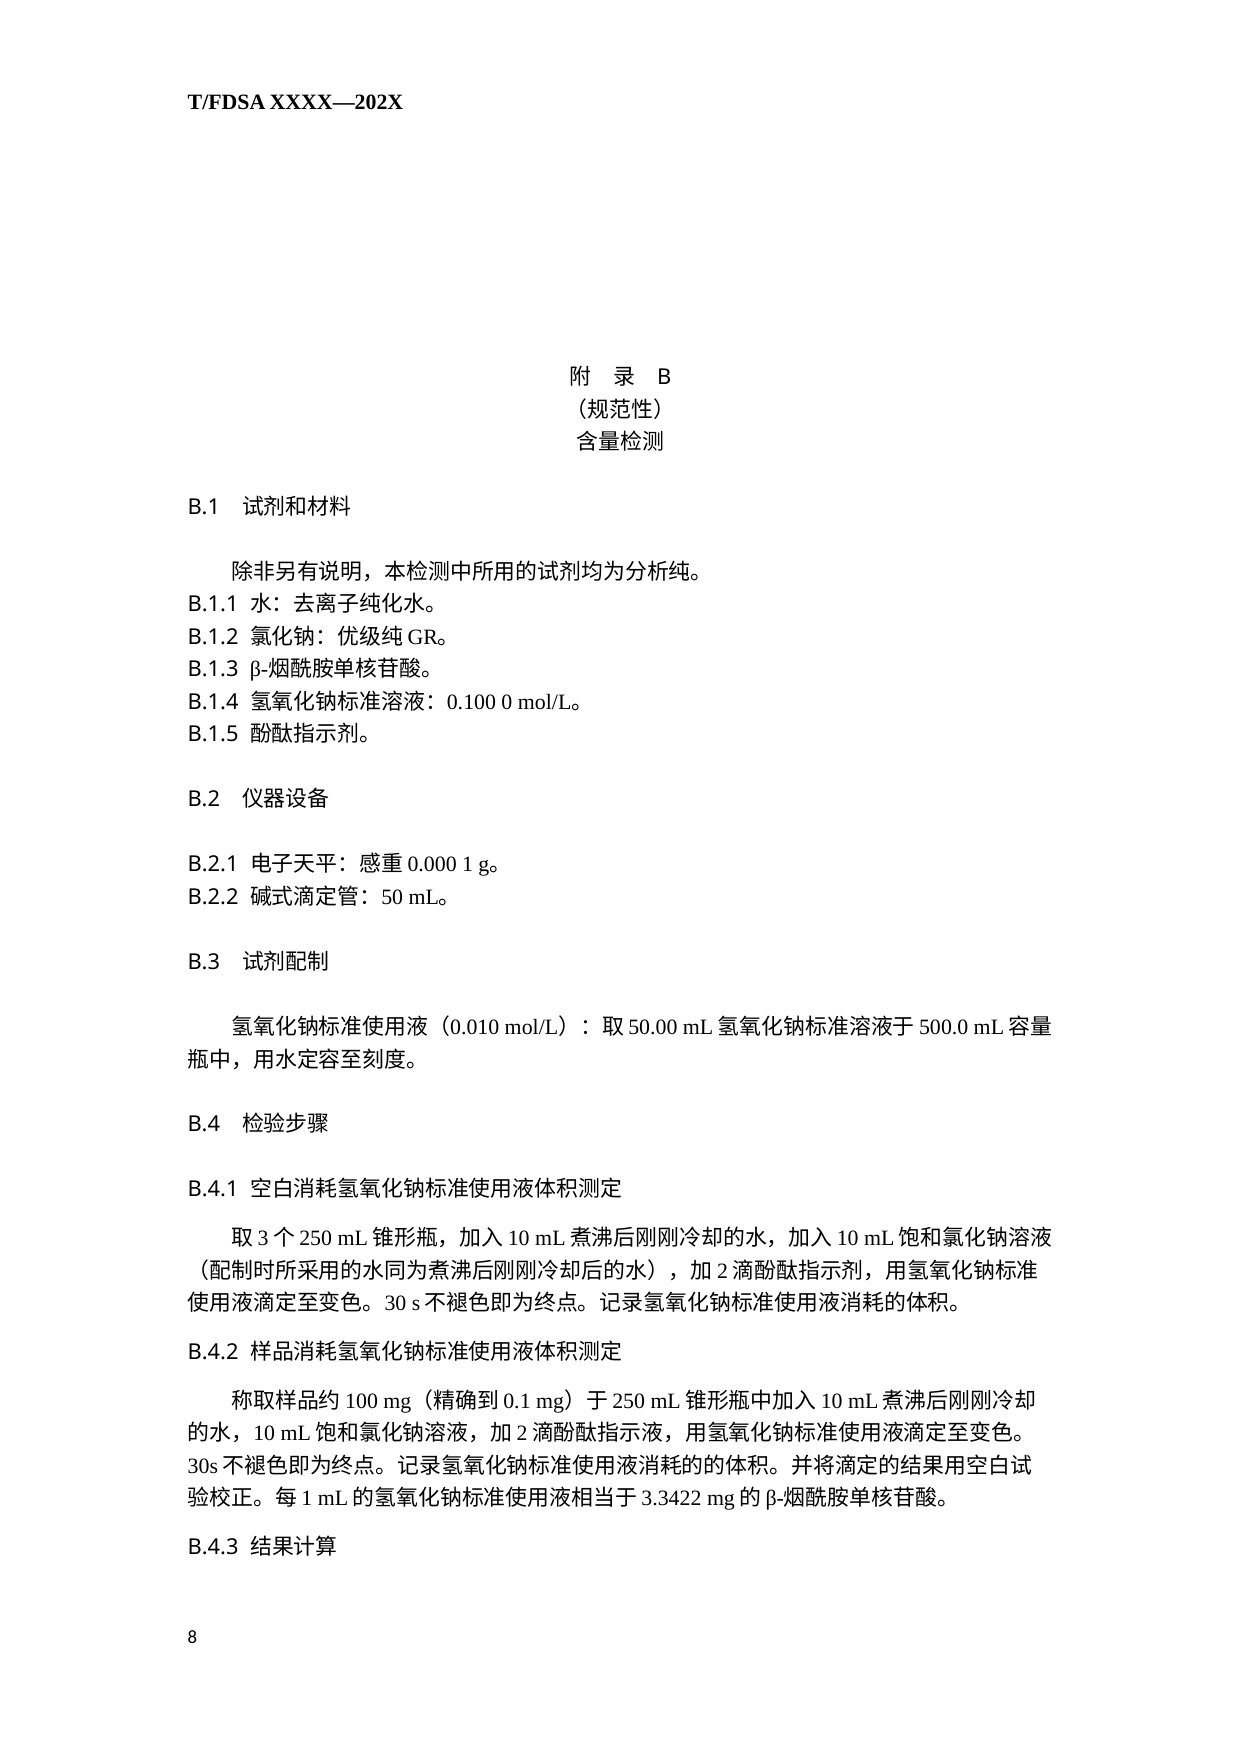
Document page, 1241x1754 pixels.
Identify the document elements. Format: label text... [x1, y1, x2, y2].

text 试剂和材料 [187, 489, 1053, 521]
text 除非另有说明，本检测中所用的试剂均为分析纯。 [187, 554, 1053, 586]
text B.1.2 氯化钠：优级纯GR。 [187, 619, 1053, 651]
text B.1.3 β-烟酰胺单核苷酸。 [187, 651, 1053, 684]
text 氢氧化钠标准使用液（0.010 mol/L）：取50.00 mL氢氧化钠标准溶液于500.0 mL容量瓶中，用水定容至刻度。 [187, 1009, 1053, 1074]
text B.4.3 结果计算 [187, 1529, 1053, 1561]
text 取3个250 mL锥形瓶，加入10 mL煮沸后刚刚冷却的水，加入10 mL饱和氯化钠溶液（配制时所采用的水同为煮沸后刚刚冷却后的水），加2滴酚酞指示剂，用氢氧化钠标准使用液滴定至变色。30 s不褪色即为终点。记录氢氧化钠标准使用液消耗的体积。 [187, 1220, 1053, 1317]
text B.2.2 碱式滴定管：50 mL。 [187, 879, 1053, 911]
text 试剂配制 [187, 944, 1053, 976]
text （规范性） [187, 391, 1053, 424]
text 检验步骤 [187, 1106, 1053, 1139]
text B.1.5 酚酞指示剂。 [187, 716, 1053, 749]
text B.2.1 电子天平：感重0.000 1 g。 [187, 846, 1053, 879]
text B.1.1 水：去离子纯化水。 [187, 586, 1053, 619]
text B.4.2 样品消耗氢氧化钠标准使用液体积测定 [187, 1334, 1053, 1366]
text 仪器设备 [187, 781, 1053, 814]
text 称取样品约100 mg（精确到0.1 mg）于250 mL锥形瓶中加入10 mL煮沸后刚刚冷却的水，10 mL饱和氯化钠溶液，加2滴酚酞指示液，用氢氧化钠标准使用液滴定至变色。30s不褪色即为终点。记录氢氧化钠标准使用液消耗的的体积。并将滴定的结果用空白试验校正。每1 mL的氢氧化钠标准使用液相当于3.3422 mg的β-烟酰胺单核苷酸。 [187, 1382, 1053, 1512]
text B.4.1 空白消耗氢氧化钠标准使用液体积测定 [187, 1171, 1053, 1204]
text 含量检测 [187, 424, 1053, 456]
text B.1.4 氢氧化钠标准溶液：0.100 0 mol/L。 [187, 684, 1053, 716]
